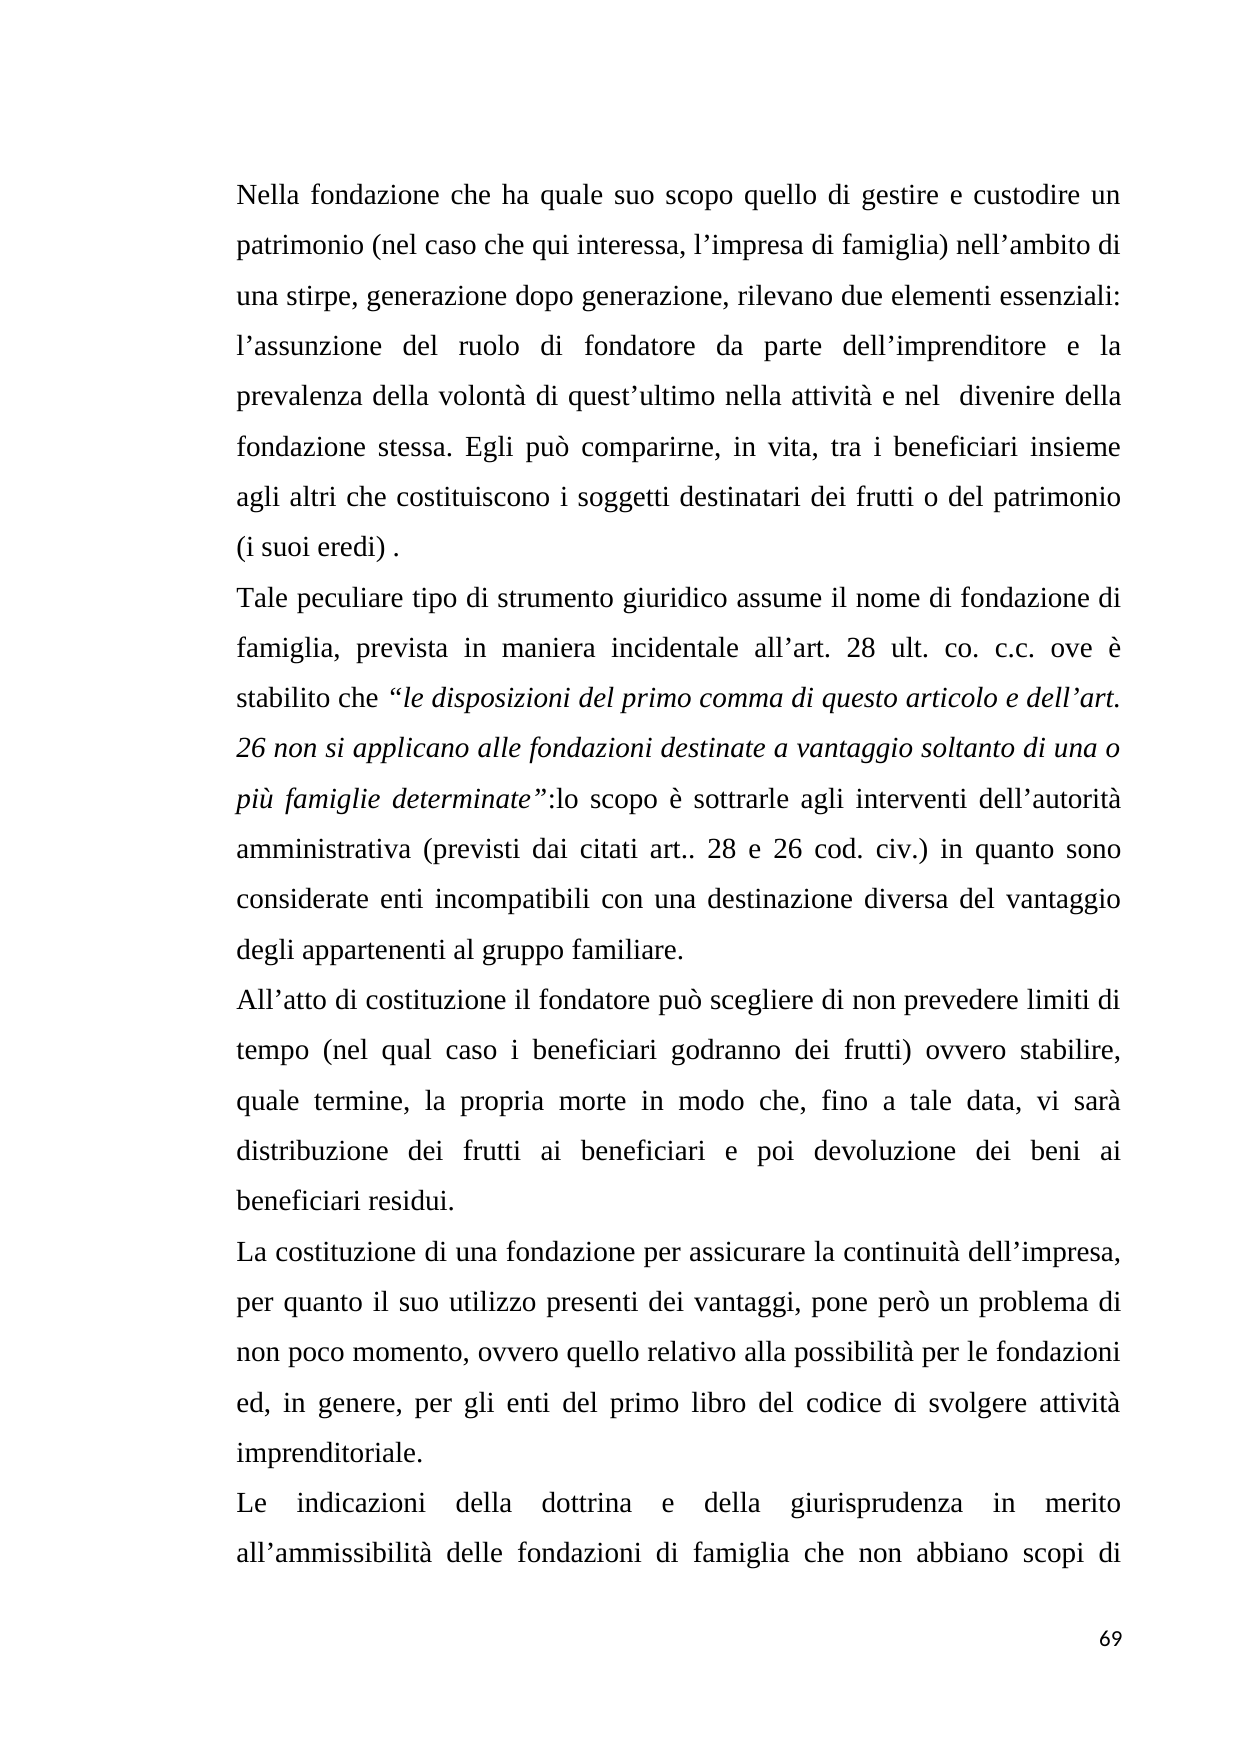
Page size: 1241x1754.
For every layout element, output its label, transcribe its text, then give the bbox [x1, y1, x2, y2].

text All’atto di costituzione il fondatore può scegliere di non prevedere limiti di tempo (nel qual caso i beneficiari godranno dei frutti) ovvero stabilire, quale termine, la propria morte in modo che, fino a tale data, vi sarà distribuzione dei frutti ai beneficiari e poi devoluzione dei beni ai beneficiari residui. [236, 982, 1122, 1217]
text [236, 1485, 1122, 1569]
text Nella fondazione che ha quale suo scopo quello di gestire e custodire un patrimonio (nel caso che qui interessa, l’impresa di famiglia) nell’ambito di una stirpe, generazione dopo generazione, rilevano due elementi essenziali: l’assunzione del ruolo di fondatore da parte dell’imprenditore e la prevalenza della volontà di quest’ultimo nella attività e nel divenire della fondazione stessa. Egli può comparirne, in vita, tra i beneficiari insieme agli altri che costituiscono i soggetti destinatari dei frutti o del patrimonio (i suoi eredi) . [236, 177, 1122, 563]
text La costituzione di una fondazione per assicurare la continuità dell’impresa, per quanto il suo utilizzo presenti dei vantaggi, pone però un problema di non poco momento, ovvero quello relativo alla possibilità per le fondazioni ed, in genere, per gli enti del primo libro del codice di svolgere attività imprenditoriale. [236, 1234, 1122, 1468]
text Tale peculiare tipo di strumento giuridico assume il nome di fondazione di famiglia, prevista in maniera incidentale all’art. 28 ult. co. c.c. ove è stabilito che “le disposizioni del primo comma di questo articolo e dell’art. 26 non si applicano alle fondazioni destinate a vantaggio soltanto di una o più famiglie determinate”:lo scopo è sottrarle agli interventi dell’autorità amministrativa (previsti dai citati art.. 28 e 26 cod. civ.) in quanto sono considerate enti incompatibili con una destinazione diversa del vantaggio degli appartenenti al gruppo familiare. [236, 580, 1122, 965]
